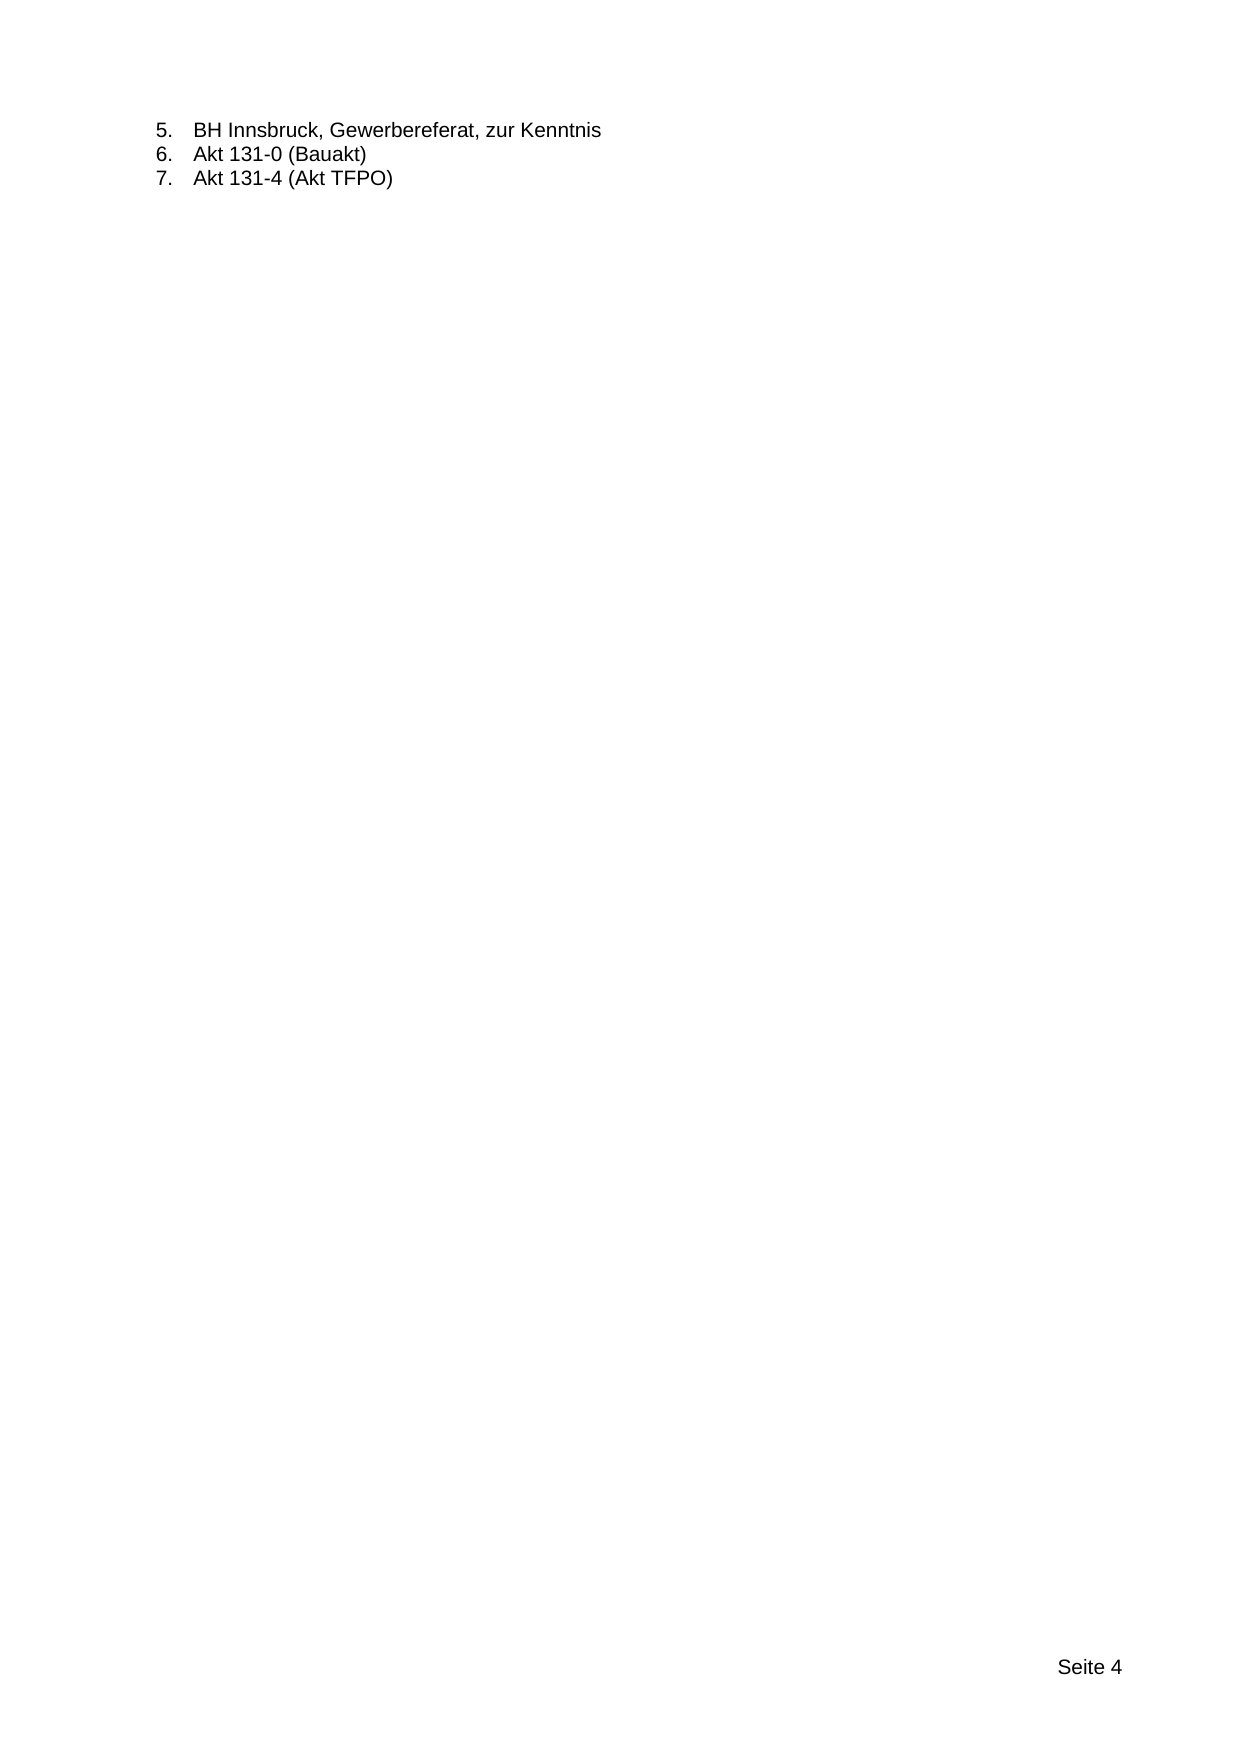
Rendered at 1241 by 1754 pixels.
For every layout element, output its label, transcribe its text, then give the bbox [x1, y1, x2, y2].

list Akt 131-4 (Akt TFPO) [156, 166, 1122, 190]
list Akt 131-0 (Bauakt) [156, 142, 1122, 166]
list BH Innsbruck, Gewerbereferat, zur Kenntnis [156, 118, 1122, 142]
